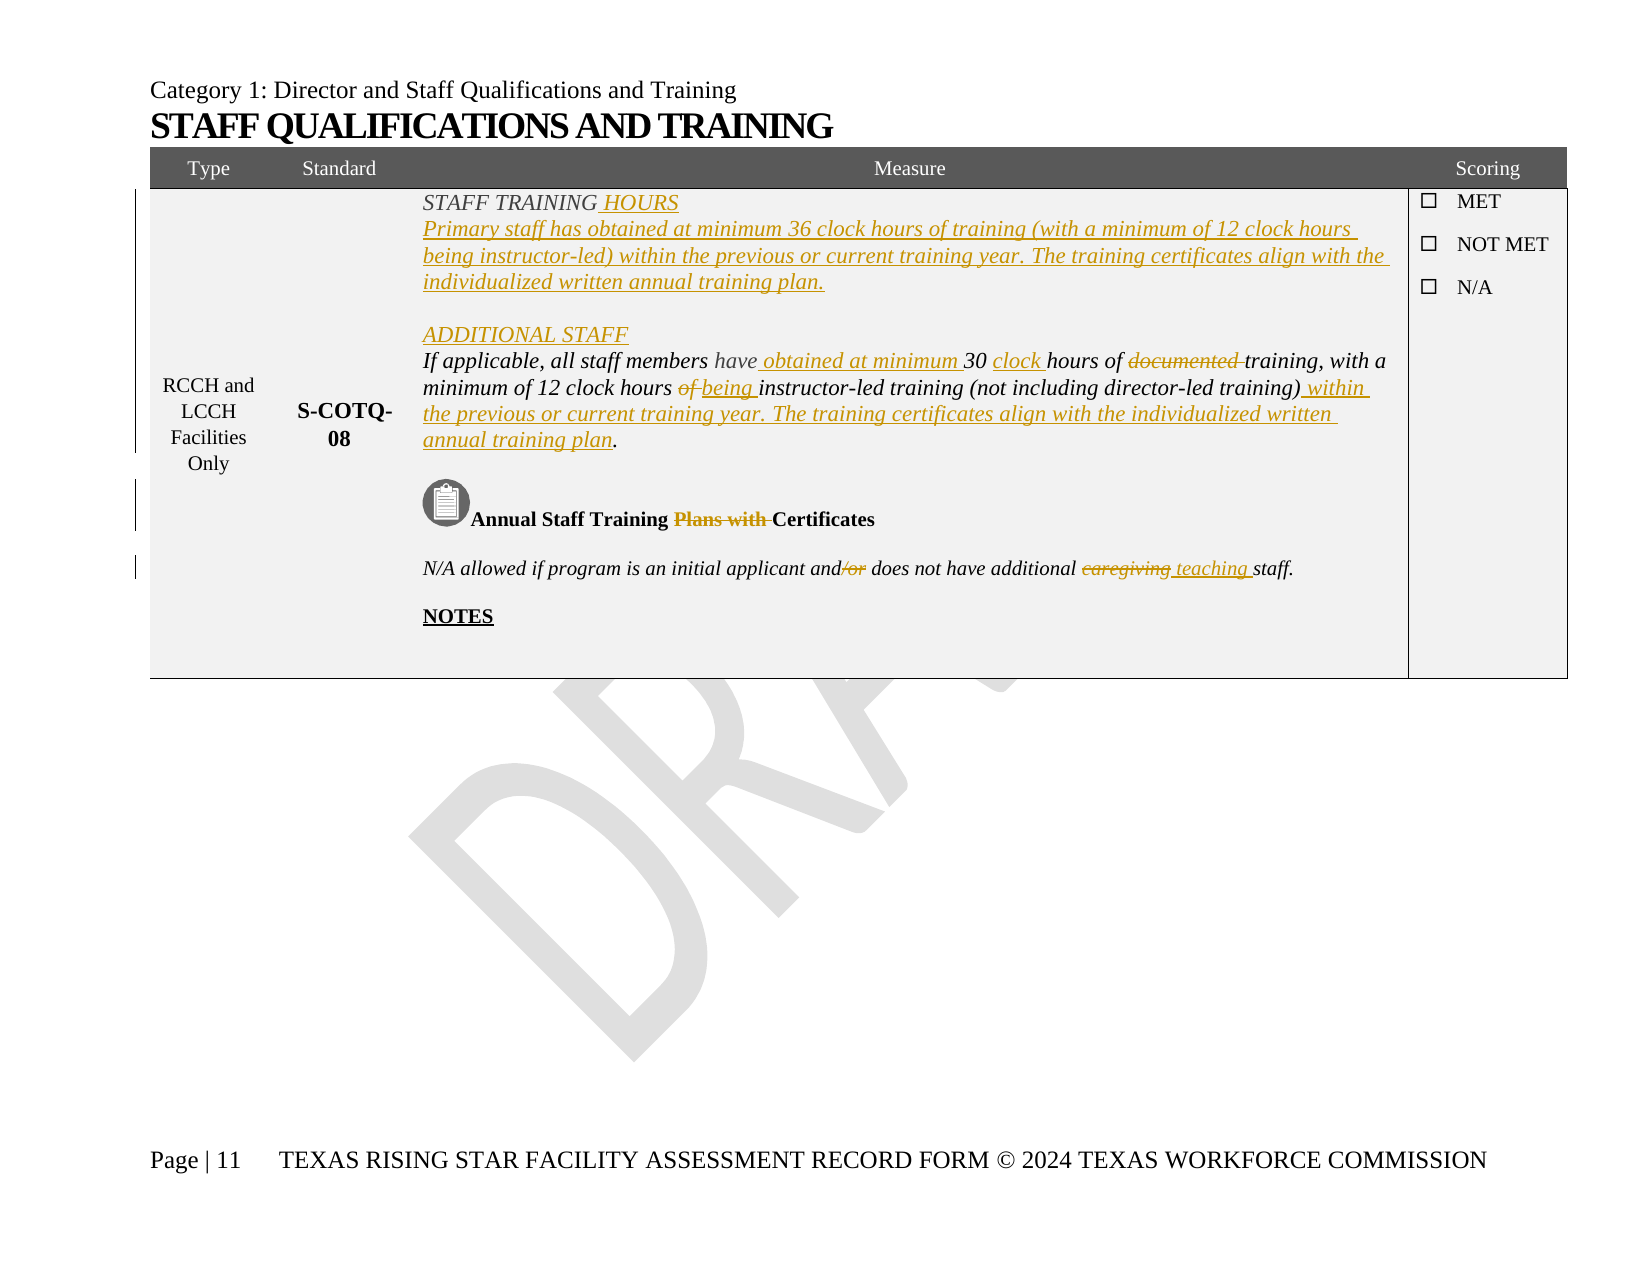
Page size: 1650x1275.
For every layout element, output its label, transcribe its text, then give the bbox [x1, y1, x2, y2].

table_header Scoring [1408, 147, 1567, 188]
table_cell MET NOT MET N/A [1409, 189, 1567, 678]
table_cell STAFF TRAINING If applicable, all staff members have30 hours of training, with a minimum of 12 clock hours instructor-led training (not including director-led training). Annual Staff Training Certificates N/A allowed if program is an initial applicant and does not have additional staff. NOTES [411, 189, 1408, 678]
table_cell S-COTQ-08 [267, 189, 411, 678]
table_header Standard [267, 147, 411, 188]
table_cell RCCH and LCCH Facilities Only [150, 189, 267, 678]
table_header Type [150, 147, 267, 188]
table_header Measure [411, 147, 1408, 188]
